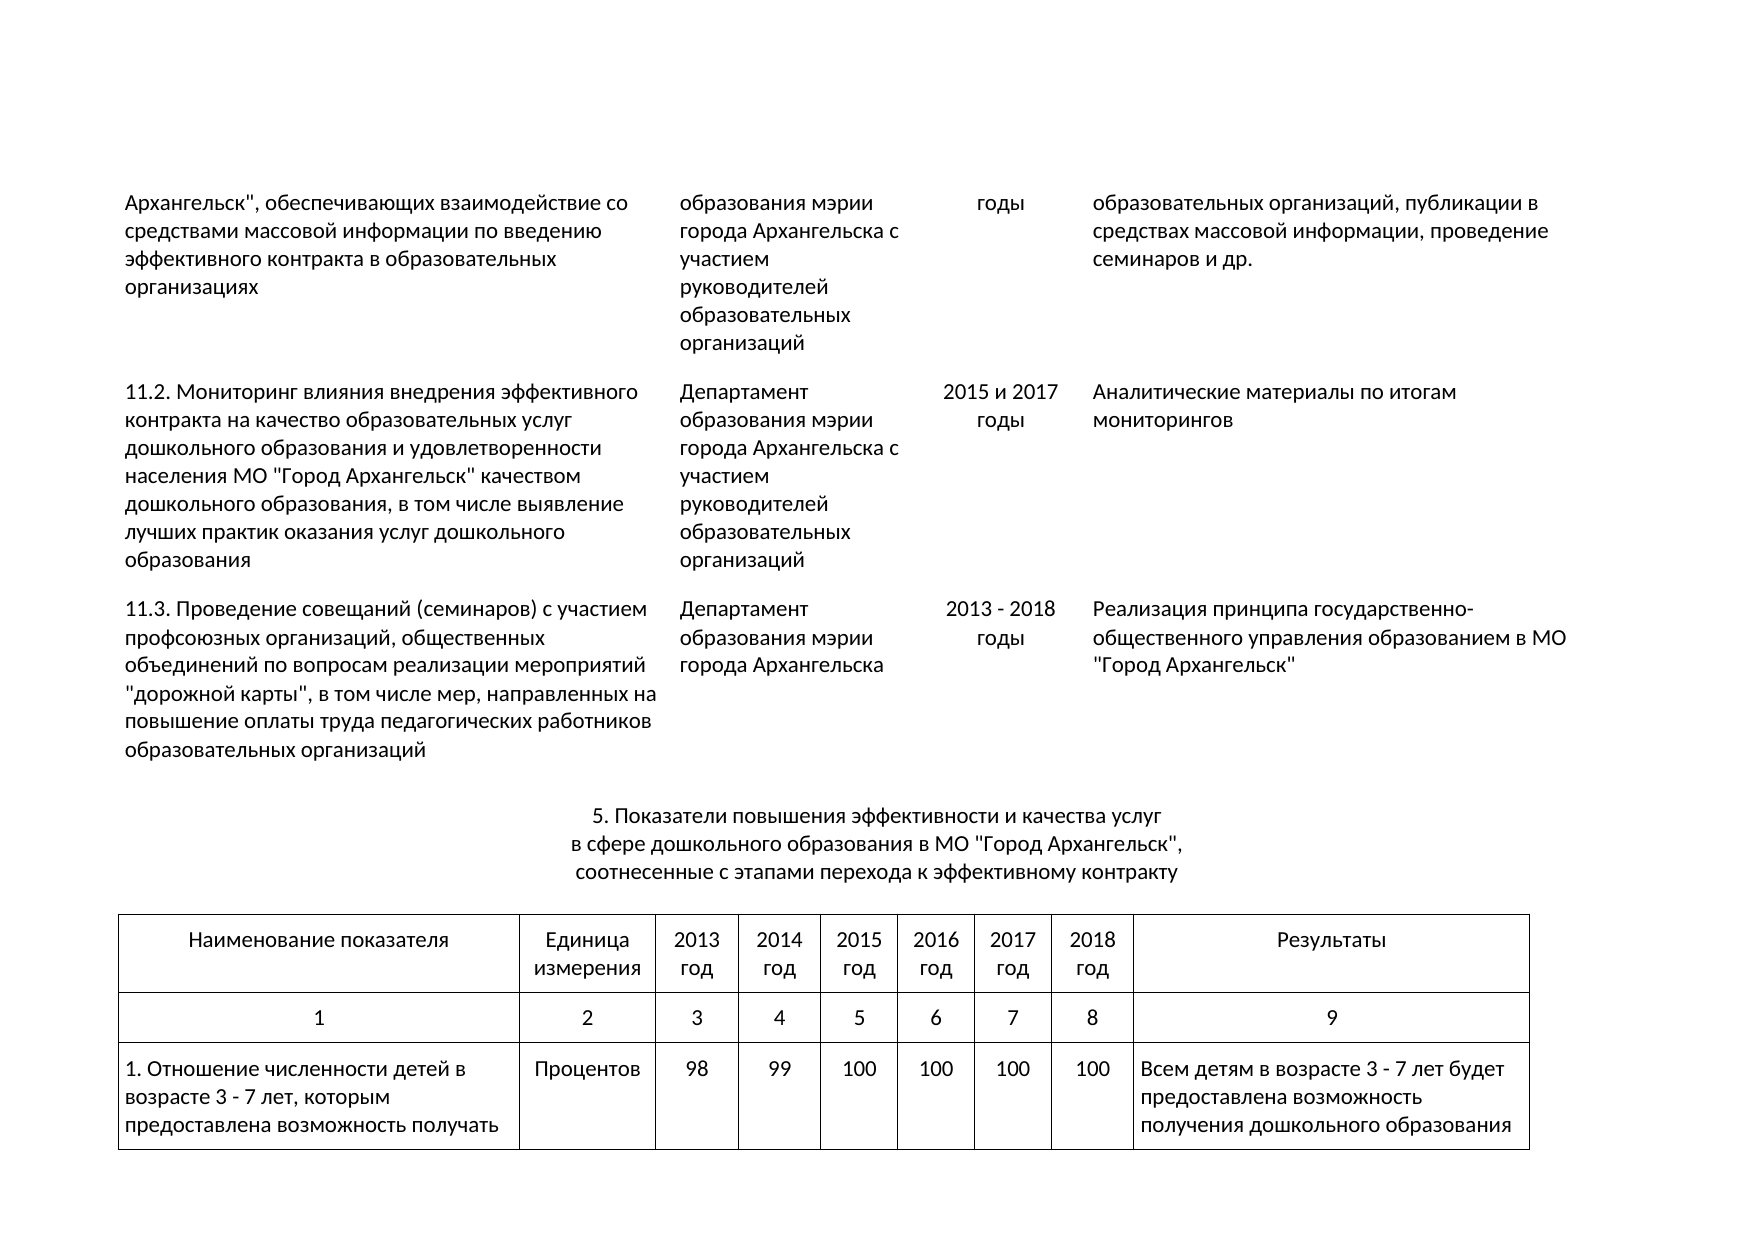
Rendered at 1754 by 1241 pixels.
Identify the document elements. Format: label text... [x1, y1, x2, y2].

table_header Наименование показателя [119, 915, 519, 992]
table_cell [1086, 177, 1582, 367]
table_cell 7 [975, 993, 1051, 1042]
table_cell 4 [739, 993, 820, 1042]
table_cell 2013 - 2018 годы [915, 177, 1086, 367]
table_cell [119, 1043, 519, 1148]
text 5. Показатели повышения эффективности и качества услуг [118, 801, 1636, 829]
table_cell 1 [119, 993, 519, 1042]
table_header 2017 год [975, 915, 1051, 992]
table_cell 2013 - 2018 годы [915, 584, 1086, 773]
table_cell 3 [656, 993, 738, 1042]
table_header 2016 год [898, 915, 974, 992]
table_cell 100 [898, 1043, 974, 1148]
table_cell 100 [975, 1043, 1051, 1148]
table_header 2013 год [656, 915, 738, 992]
table_header 2015 год [821, 915, 897, 992]
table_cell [118, 177, 673, 367]
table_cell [673, 177, 915, 367]
table_header Результаты [1134, 915, 1529, 992]
table_cell Департамент образования мэрии города Архангельска с участием руководителей образовательных организаций [673, 367, 915, 584]
text соотнесенные с этапами перехода к эффективному контракту [118, 857, 1636, 885]
table_cell Реализация принципа государственно-общественного управления образованием в МО "Город Архангельск" [1086, 584, 1582, 773]
table_cell 8 [1052, 993, 1133, 1042]
table_cell 99 [739, 1043, 820, 1148]
table_cell 98 [656, 1043, 738, 1148]
table_cell 11.2. Мониторинг влияния внедрения эффективного контракта на качество образовательных услуг дошкольного образования и удовлетворенности населения МО "Город Архангельск" качеством дошкольного образования, в том числе выявление лучших практик оказания услуг дошкольного образования [118, 367, 673, 584]
table_cell 9 [1134, 993, 1529, 1042]
table_cell 11.3. Проведение совещаний (семинаров) с участием профсоюзных организаций, общественных объединений по вопросам реализации мероприятий "дорожной карты", в том числе мер, направленных на повышение оплаты труда педагогических работников образовательных организаций [118, 584, 673, 773]
table_header 2018 год [1052, 915, 1133, 992]
table_cell 100 [1052, 1043, 1133, 1148]
table_cell 6 [898, 993, 974, 1042]
table_cell 2015 и 2017 годы [915, 367, 1086, 584]
table_cell Департамент образования мэрии города Архангельска [673, 584, 915, 773]
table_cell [1134, 1043, 1529, 1148]
text в сфере дошкольного образования в МО "Город Архангельск", [118, 829, 1636, 857]
table_cell Процентов [520, 1043, 655, 1148]
table_header Единица измерения [520, 915, 655, 992]
table_header 2014 год [739, 915, 820, 992]
table_cell 100 [821, 1043, 897, 1148]
table_cell Аналитические материалы по итогам мониторингов [1086, 367, 1582, 584]
table_cell 2 [520, 993, 655, 1042]
table_cell 5 [821, 993, 897, 1042]
